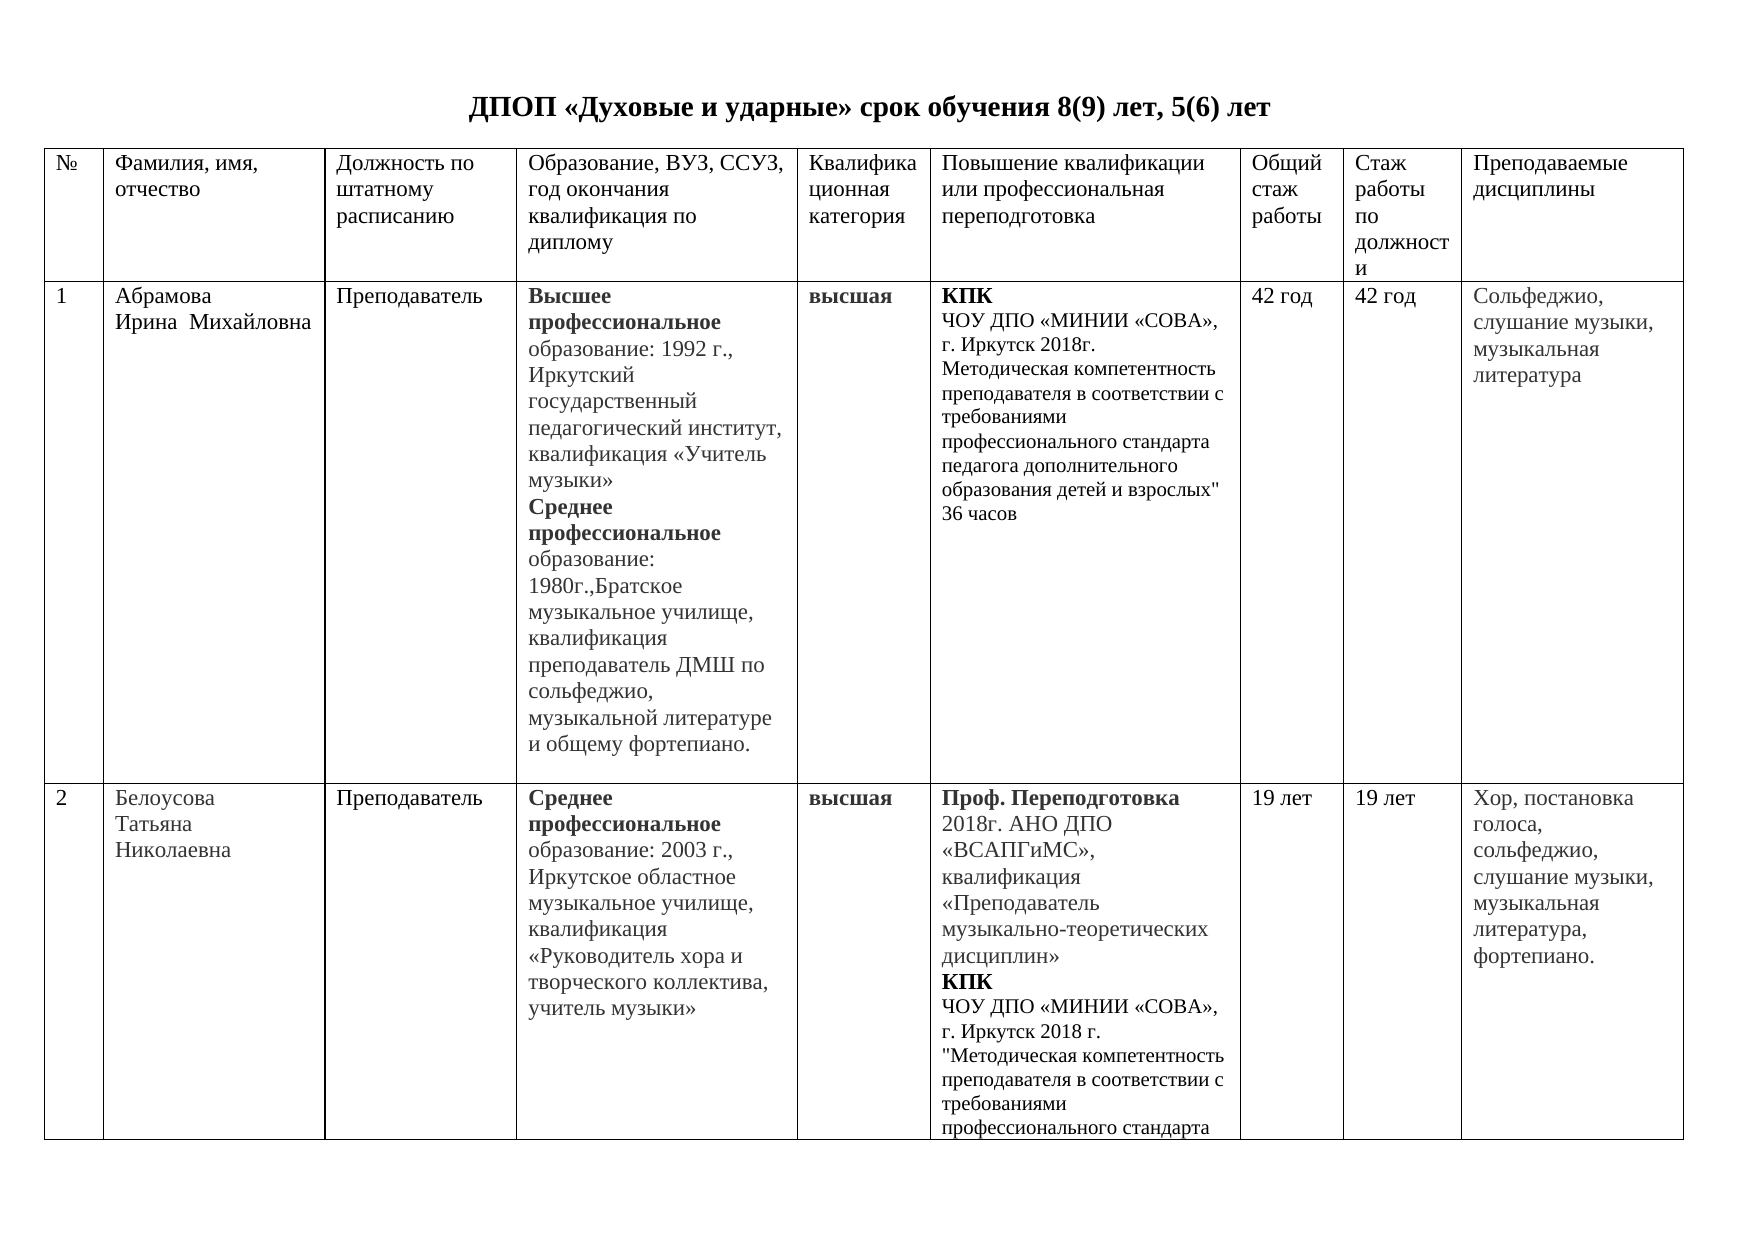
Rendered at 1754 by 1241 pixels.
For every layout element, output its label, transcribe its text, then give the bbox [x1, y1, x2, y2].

table_cell 2 [45, 784, 103, 1139]
table_cell 42 год [1344, 282, 1461, 783]
table_header Квалификационная категория [798, 149, 930, 281]
table_header Преподаваемые дисциплины [1462, 149, 1683, 281]
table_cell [517, 784, 797, 1139]
table_cell 19 лет [1241, 784, 1343, 1139]
table_cell высшая [798, 282, 930, 783]
table_cell 42 год [1241, 282, 1343, 783]
table_cell Преподаватель [326, 282, 516, 783]
table_cell 1 [45, 282, 103, 783]
table_header Повышение квалификации или профессиональная переподготовка [931, 149, 1240, 281]
text ДПОП «Духовые и ударные» срок обучения 8(9) лет, 5(6) лет [59, 89, 1680, 122]
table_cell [931, 784, 1240, 1139]
table_cell Преподаватель [326, 784, 516, 1139]
table_header Стаж работы по должности [1344, 149, 1461, 281]
table_header Образование, ВУЗ, ССУЗ, год окончания квалификация по диплому [517, 149, 797, 281]
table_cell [1462, 784, 1683, 1139]
table_cell Сольфеджио, слушание музыки, музыкальная литература [1462, 282, 1683, 783]
table_header № [45, 149, 103, 281]
table_header Общий стаж работы [1241, 149, 1343, 281]
table_cell высшая [798, 784, 930, 1139]
table_header Фамилия, имя, отчество [104, 149, 324, 281]
table_cell КПК ЧОУ ДПО «МИНИИ «СОВА», г. Иркутск 2018г. Методическая компетентность преподавателя в соответствии с требованиями профессионального стандарта педагога дополнительного образования детей и взрослых" 36 часов [931, 282, 1240, 783]
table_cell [104, 784, 324, 1139]
table_cell Высшее профессиональное образование: 1992 г., Иркутский государственный педагогический институт, квалификация «Учитель музыки» Среднее профессиональное образование: 1980г.,Братское музыкальное училище, квалификация преподаватель ДМШ по сольфеджио, музыкальной литературе и общему фортепиано. [517, 282, 797, 783]
table_cell 19 лет [1344, 784, 1461, 1139]
table_header Должность по штатному расписанию [326, 149, 516, 281]
table_cell Абрамова Ирина Михайловна [104, 282, 324, 783]
